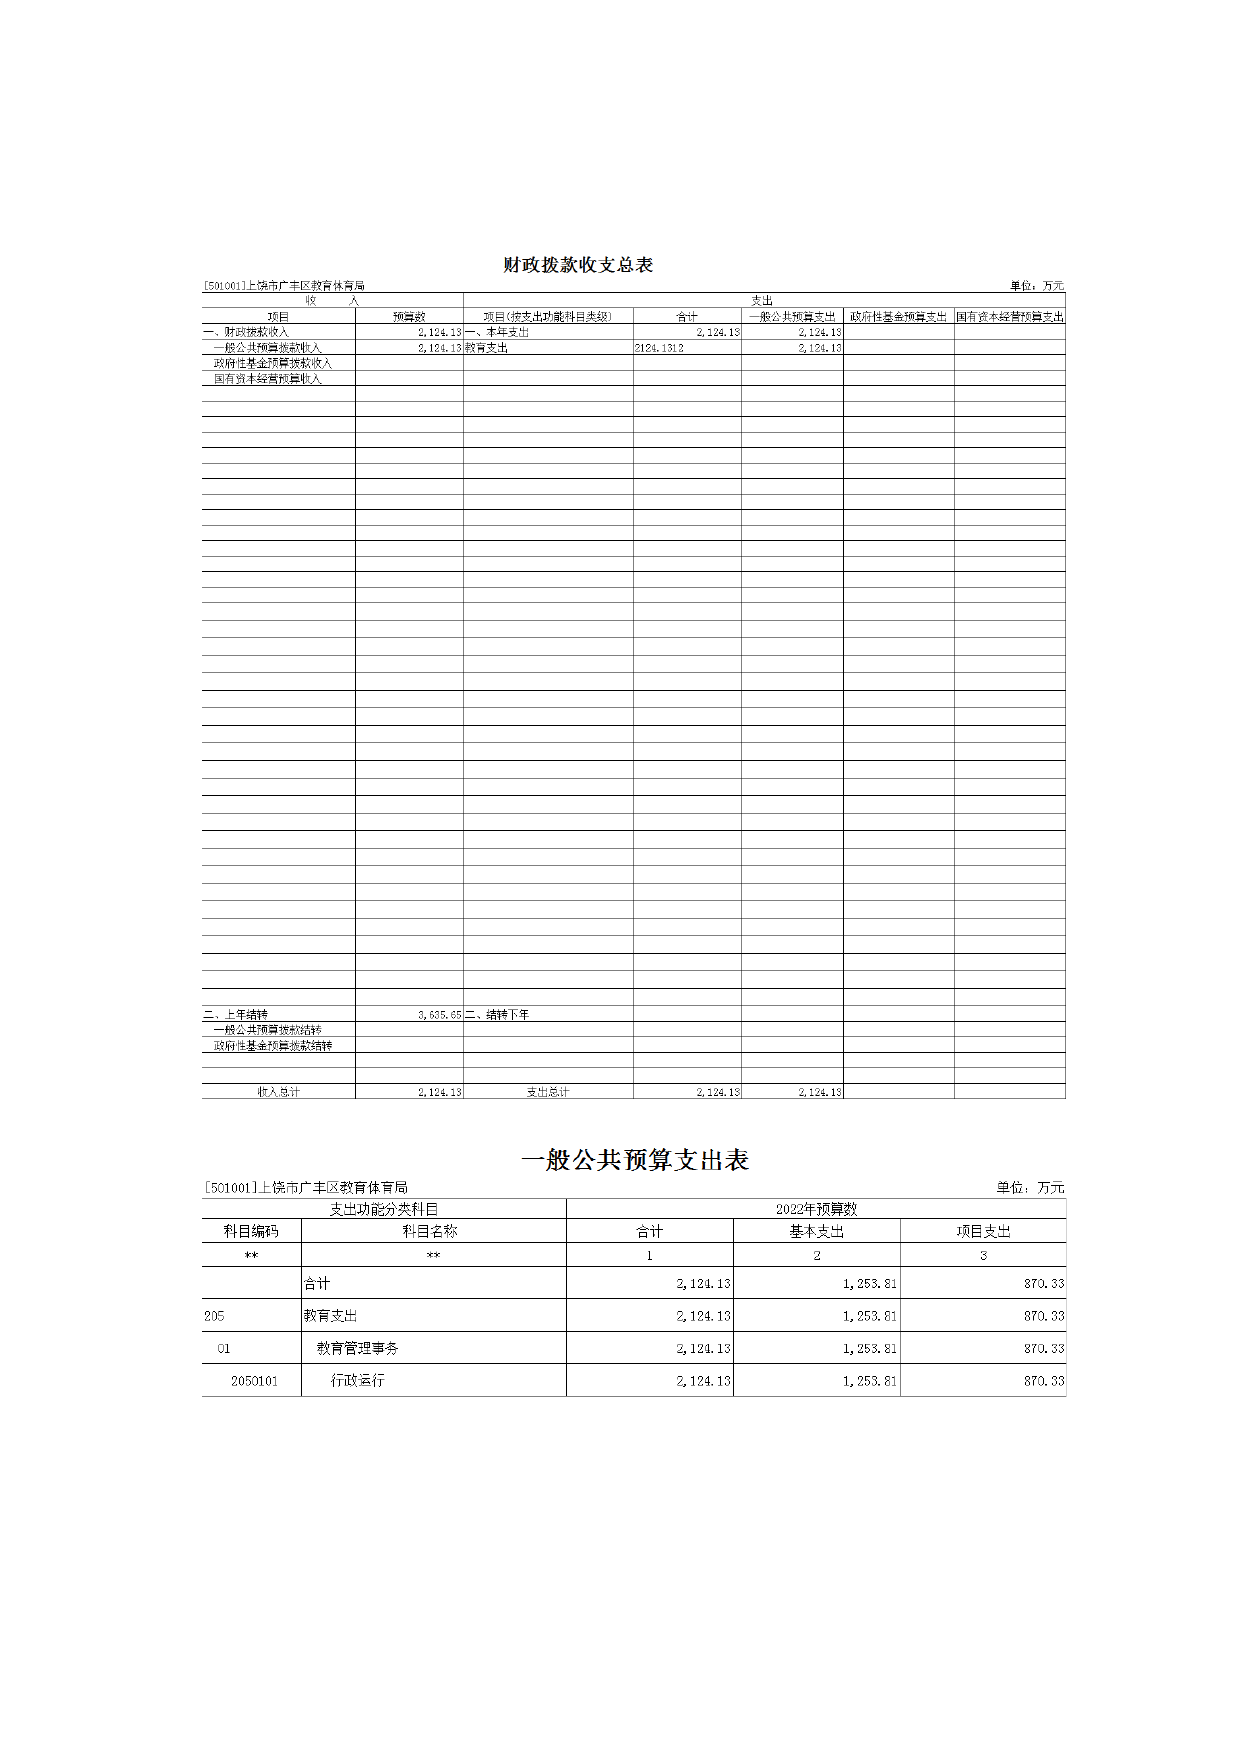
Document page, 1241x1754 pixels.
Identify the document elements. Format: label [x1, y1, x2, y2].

picture [201, 1117, 1067, 1420]
picture [201, 250, 1066, 1099]
